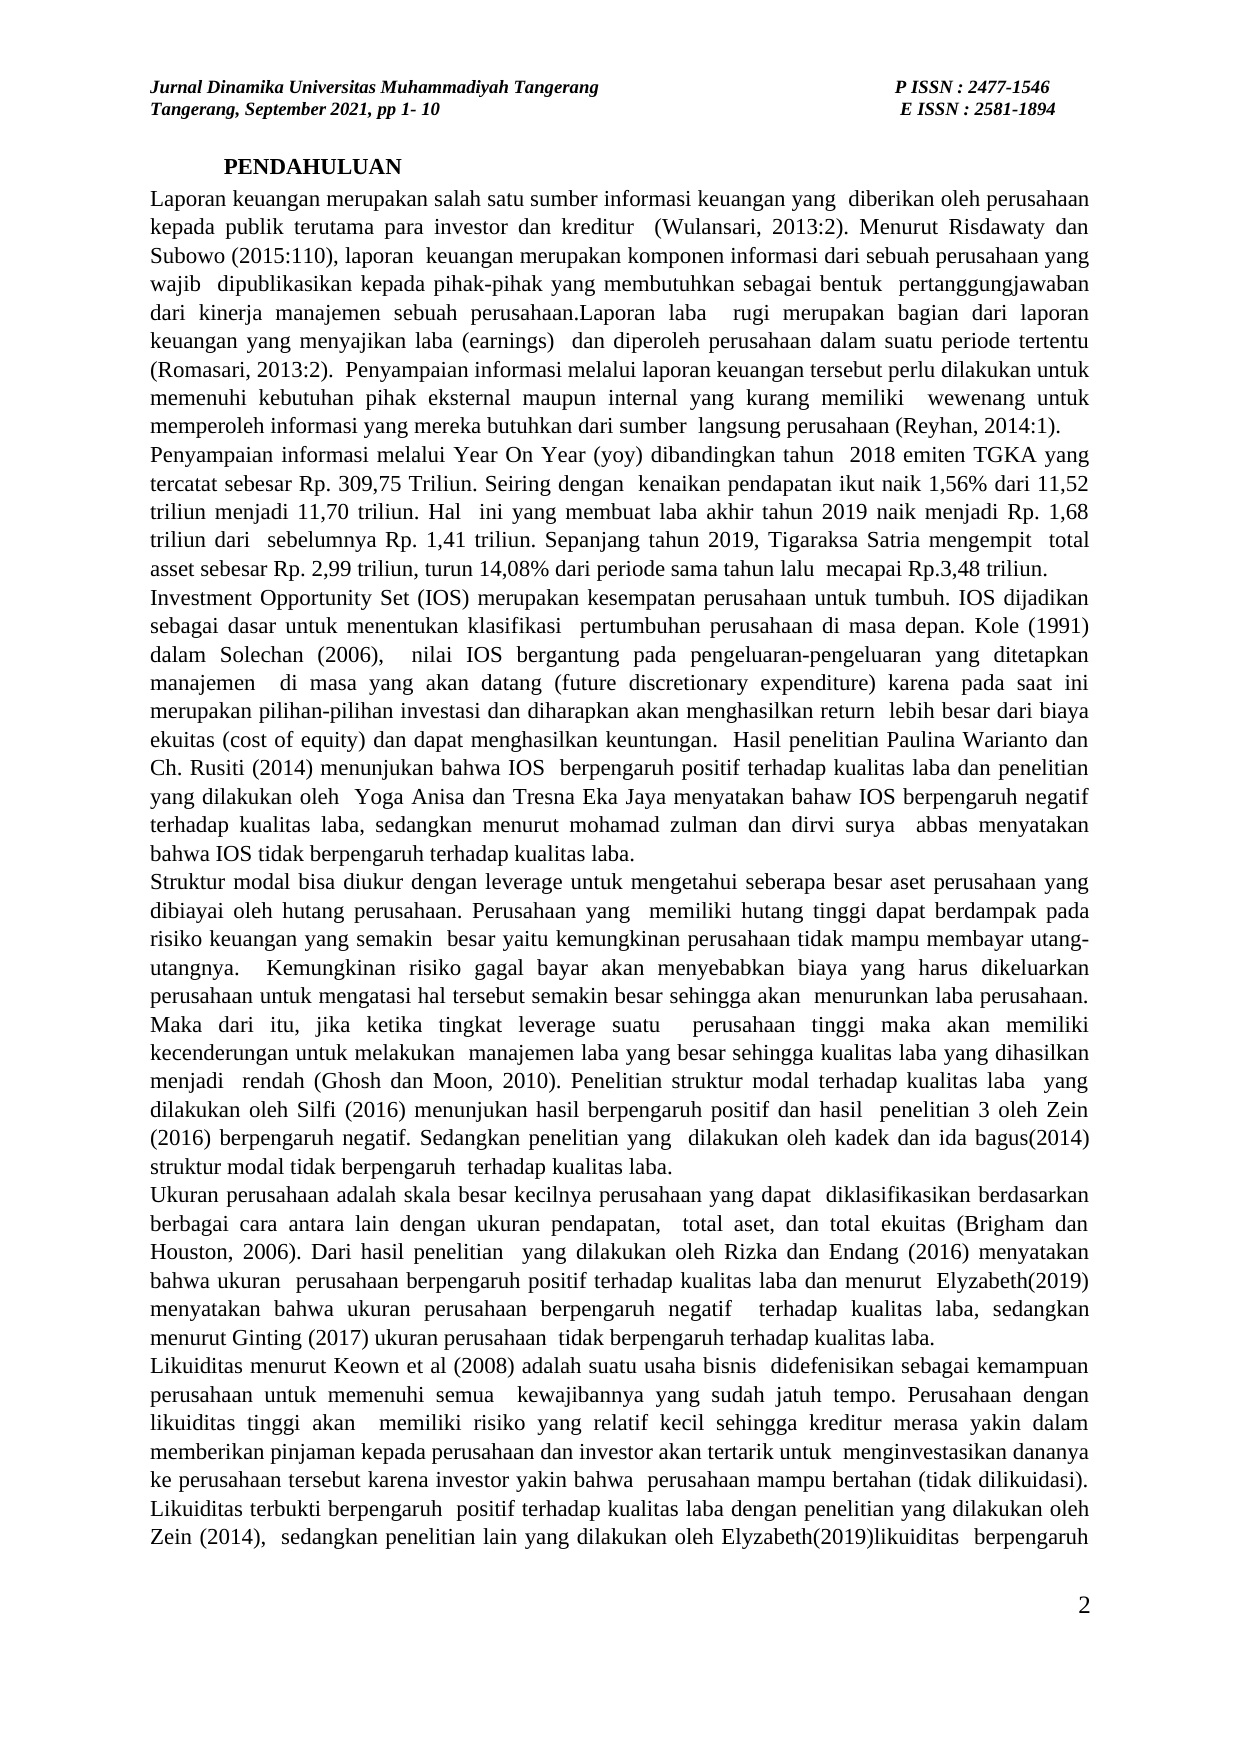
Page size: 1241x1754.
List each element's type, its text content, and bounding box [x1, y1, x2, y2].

text Penyampaian informasi melalui Year On Year (yoy) dibandingkan tahun 2018 emiten TGKA yang tercatat sebesar Rp. 309,75 Triliun. Seiring dengan kenaikan pendapatan ikut naik 1,56% dari 11,52 triliun menjadi 11,70 triliun. Hal ini yang membuat laba akhir tahun 2019 naik menjadi Rp. 1,68 triliun dari sebelumnya Rp. 1,41 triliun. Sepanjang tahun 2019, Tigaraksa Satria mengempit total asset sebesar Rp. 2,99 triliun, turun 14,08% dari periode sama tahun lalu mecapai Rp.3,48 triliun. [150, 441, 1091, 581]
subtitle PENDAHULUAN [223, 153, 1091, 179]
text Struktur modal bisa diukur dengan leverage untuk mengetahui seberapa besar aset perusahaan yang dibiayai oleh hutang perusahaan. Perusahaan yang memiliki hutang tinggi dapat berdampak pada risiko keuangan yang semakin besar yaitu kemungkinan perusahaan tidak mampu membayar utang-utangnya. Kemungkinan risiko gagal bayar akan menyebabkan biaya yang harus dikeluarkan perusahaan untuk mengatasi hal tersebut semakin besar sehingga akan menurunkan laba perusahaan. Maka dari itu, jika ketika tingkat leverage suatu perusahaan tinggi maka akan memiliki kecenderungan untuk melakukan manajemen laba yang besar sehingga kualitas laba yang dihasilkan menjadi rendah (Ghosh dan Moon, 2010). Penelitian struktur modal terhadap kualitas laba yang dilakukan oleh Silfi (2016) menunjukan hasil berpengaruh positif dan hasil penelitian 3 oleh Zein (2016) berpengaruh negatif. Sedangkan penelitian yang dilakukan oleh kadek dan ida bagus(2014) struktur modal tidak berpengaruh terhadap kualitas laba. [150, 868, 1091, 1179]
text Investment Opportunity Set (IOS) merupakan kesempatan perusahaan untuk tumbuh. IOS dijadikan sebagai dasar untuk menentukan klasifikasi pertumbuhan perusahaan di masa depan. Kole (1991) dalam Solechan (2006), nilai IOS bergantung pada pengeluaran-pengeluaran yang ditetapkan manajemen di masa yang akan datang (future discretionary expenditure) karena pada saat ini merupakan pilihan-pilihan investasi dan diharapkan akan menghasilkan return lebih besar dari biaya ekuitas (cost of equity) dan dapat menghasilkan keuntungan. Hasil penelitian Paulina Warianto dan Ch. Rusiti (2014) menunjukan bahwa IOS berpengaruh positif terhadap kualitas laba dan penelitian yang dilakukan oleh Yoga Anisa dan Tresna Eka Jaya menyatakan bahaw IOS berpengaruh negatif terhadap kualitas laba, sedangkan menurut mohamad zulman dan dirvi surya abbas menyatakan bahwa IOS tidak berpengaruh terhadap kualitas laba. [150, 584, 1091, 866]
text Laporan keuangan merupakan salah satu sumber informasi keuangan yang diberikan oleh perusahaan kepada publik terutama para investor dan kreditur (Wulansari, 2013:2). Menurut Risdawaty dan Subowo (2015:110), laporan keuangan merupakan komponen informasi dari sebuah perusahaan yang wajib dipublikasikan kepada pihak-pihak yang membutuhkan sebagai bentuk pertanggungjawaban dari kinerja manajemen sebuah perusahaan.Laporan laba rugi merupakan bagian dari laporan keuangan yang menyajikan laba (earnings) dan diperoleh perusahaan dalam suatu periode tertentu (Romasari, 2013:2). Penyampaian informasi melalui laporan keuangan tersebut perlu dilakukan untuk memenuhi kebutuhan pihak eksternal maupun internal yang kurang memiliki wewenang untuk memperoleh informasi yang mereka butuhkan dari sumber langsung perusahaan (Reyhan, 2014:1). [150, 185, 1091, 439]
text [150, 1352, 1091, 1549]
text Ukuran perusahaan adalah skala besar kecilnya perusahaan yang dapat diklasifikasikan berdasarkan berbagai cara antara lain dengan ukuran pendapatan, total aset, dan total ekuitas (Brigham dan Houston, 2006). Dari hasil penelitian yang dilakukan oleh Rizka dan Endang (2016) menyatakan bahwa ukuran perusahaan berpengaruh positif terhadap kualitas laba dan menurut Elyzabeth(2019) menyatakan bahwa ukuran perusahaan berpengaruh negatif terhadap kualitas laba, sedangkan menurut Ginting (2017) ukuran perusahaan tidak berpengaruh terhadap kualitas laba. [150, 1182, 1091, 1350]
